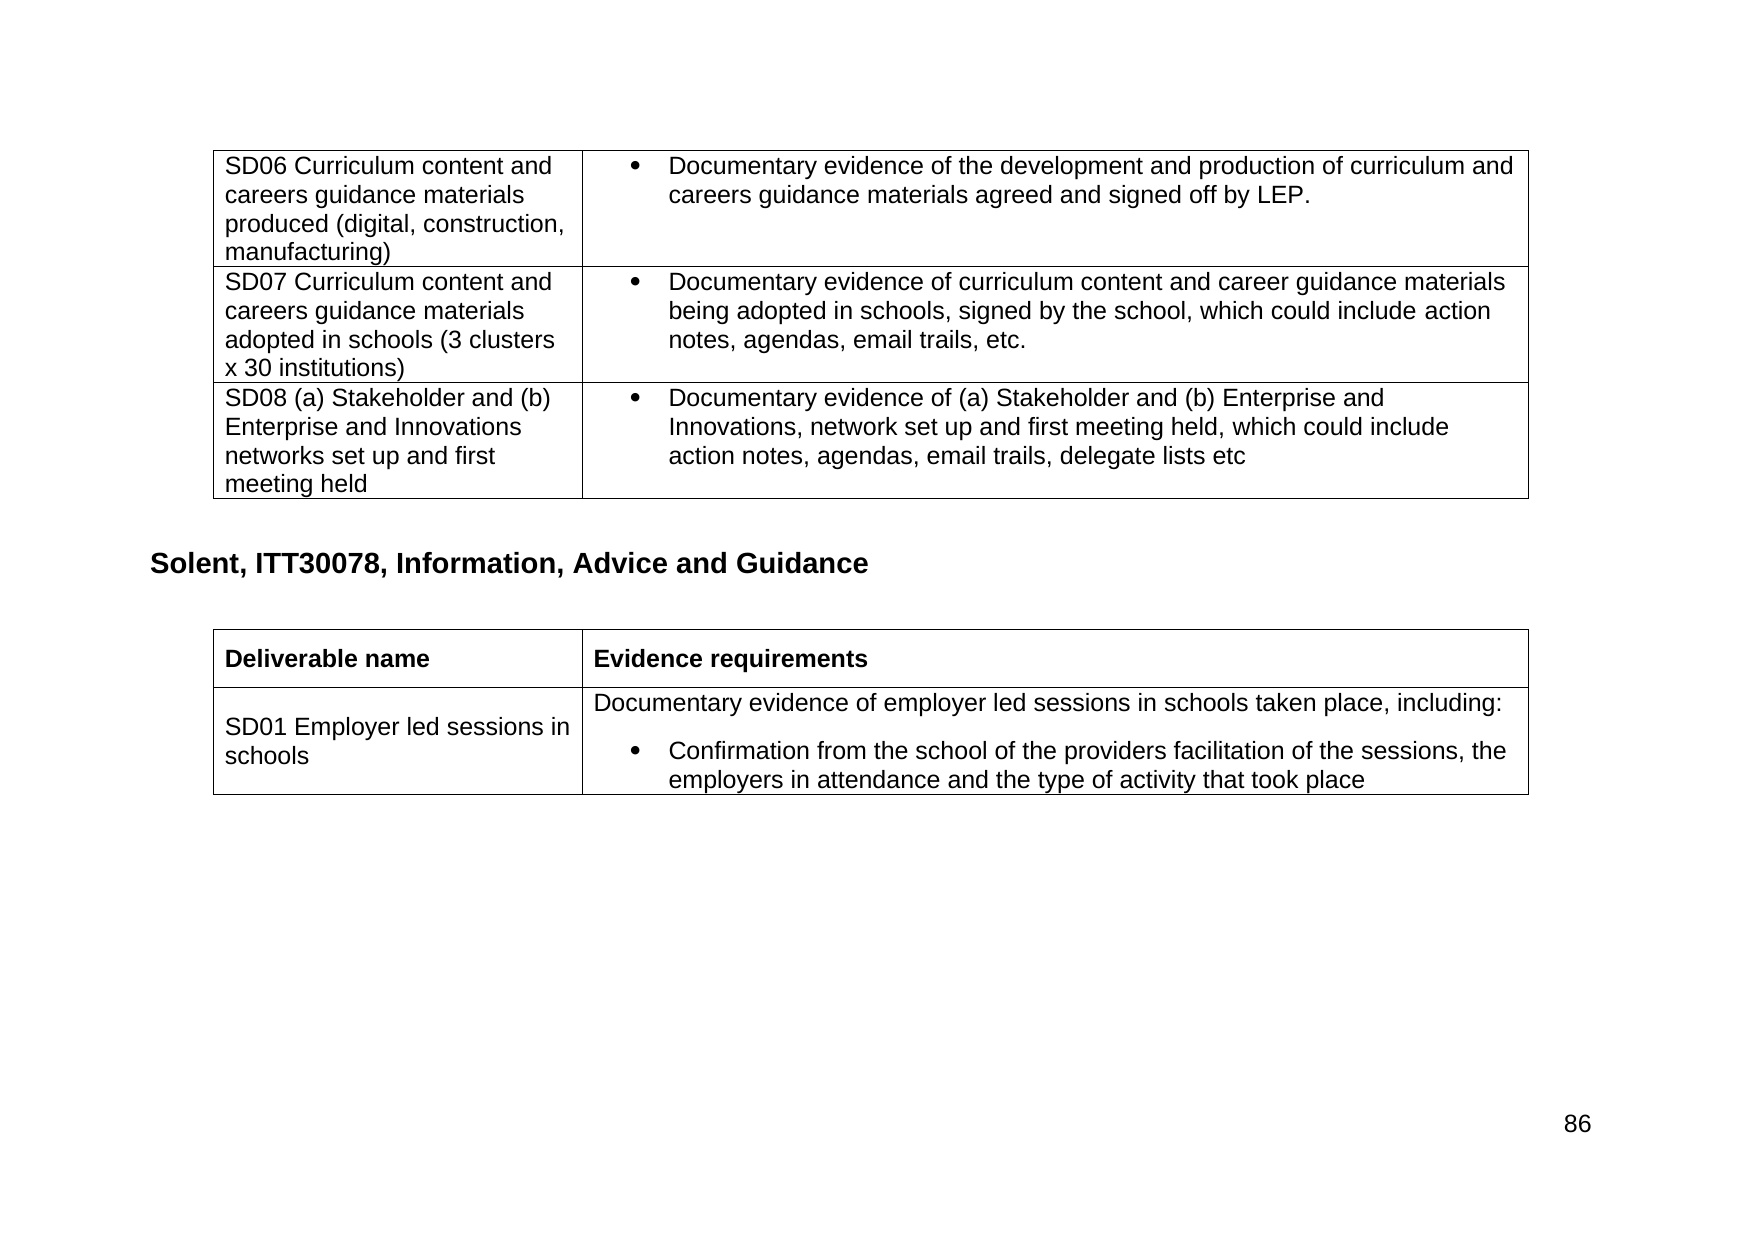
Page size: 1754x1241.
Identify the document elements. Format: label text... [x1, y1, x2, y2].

table_cell SD01 Employer led sessions in schools [214, 688, 582, 793]
table_cell Documentary evidence of the development and production of curriculum and careers guidance materials agreed and signed off by LEP. [583, 151, 1528, 266]
table_cell SD07 Curriculum content and careers guidance materials adopted in schools (3 clusters x 30 institutions) [214, 267, 582, 382]
subtitle Solent, ITT30078, Information, Advice and Guidance [150, 546, 1591, 580]
table_header Deliverable name [214, 630, 582, 687]
table_cell Documentary evidence of (a) Stakeholder and (b) Enterprise and Innovations, network set up and first meeting held, which could include action notes, agendas, email trails, delegate lists etc [583, 383, 1528, 498]
table_cell Documentary evidence of employer led sessions in schools taken place, including: Confirmation from the school of the providers facilitation of the sessions, the employers in attendance and the type of activity that took place [583, 688, 1528, 793]
table_header Evidence requirements [583, 630, 1528, 687]
table_cell SD08 (a) Stakeholder and (b) Enterprise and Innovations networks set up and first meeting held [214, 383, 582, 498]
table_cell Documentary evidence of curriculum content and career guidance materials being adopted in schools, signed by the school, which could include action notes, agendas, email trails, etc. [583, 267, 1528, 382]
table_cell SD06 Curriculum content and careers guidance materials produced (digital, construction, manufacturing) [214, 151, 582, 266]
